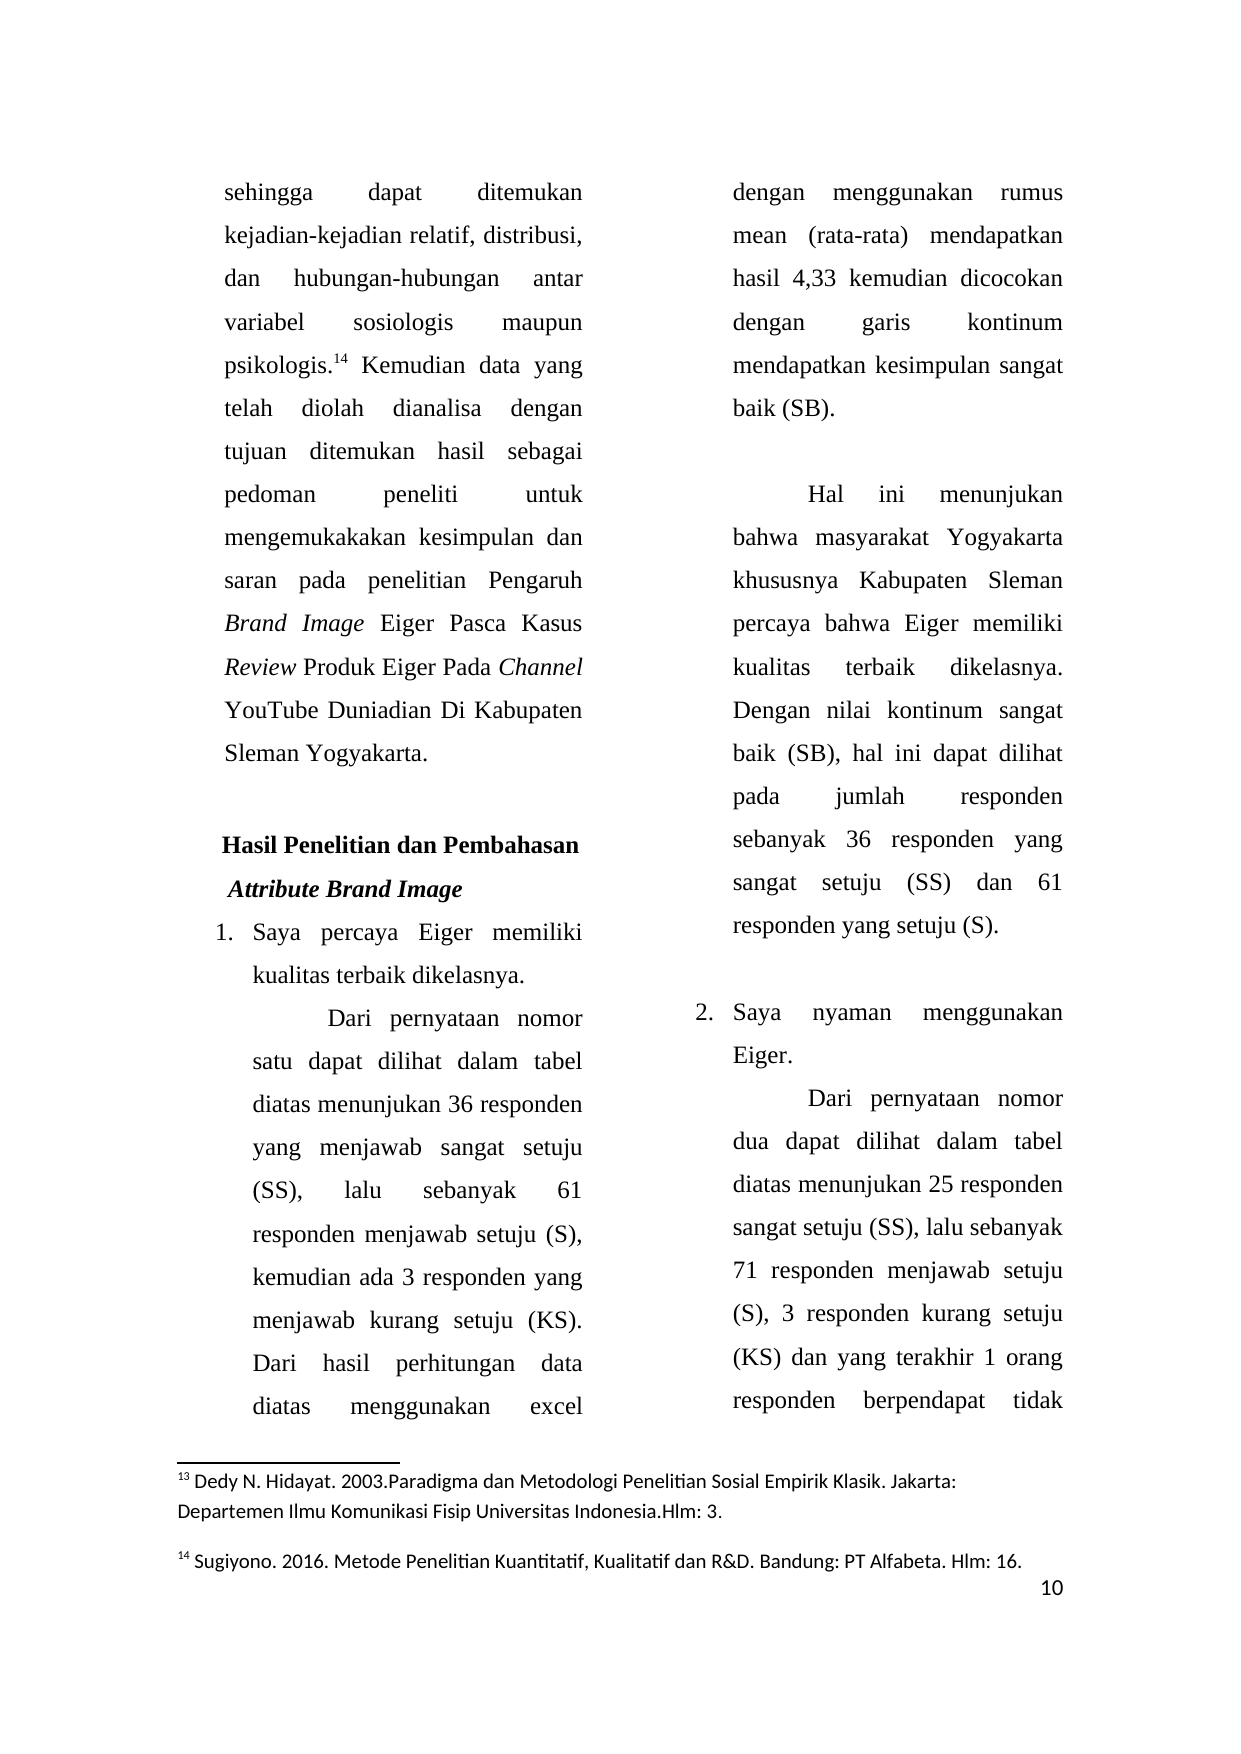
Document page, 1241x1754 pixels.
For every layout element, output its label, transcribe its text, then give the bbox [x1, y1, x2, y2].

list Dari pernyataan nomor satu dapat dilihat dalam tabel diatas menunjukan 36 responden yang menjawab sangat setuju (SS), lalu sebanyak 61 responden menjawab setuju (S), kemudian ada 3 responden yang menjawab kurang setuju (KS). Dari hasil perhitungan data diatas menggunakan excel dengan menggunakan rumus mean (rata-rata) mendapatkan hasil 4,33 kemudian dicocokan dengan garis kontinum mendapatkan kesimpulan sangat baik (SB). [252, 1003, 583, 1420]
text Attribute Brand Image [222, 874, 583, 902]
text Hasil Penelitian dan Pembahasan [222, 831, 583, 859]
list Dari pernyataan nomor satu dapat dilihat dalam tabel diatas menunjukan 36 responden yang menjawab sangat setuju (SS), lalu sebanyak 61 responden menjawab setuju (S), kemudian ada 3 responden yang menjawab kurang setuju (KS). Dari hasil perhitungan data diatas menggunakan excel dengan menggunakan rumus mean (rata-rata) mendapatkan hasil 4,33 kemudian dicocokan dengan garis kontinum mendapatkan kesimpulan sangat baik (SB). [733, 177, 1063, 422]
list Saya nyaman menggunakan Eiger. [695, 997, 1063, 1068]
list Hal ini menunjukan bahwa masyarakat Yogyakarta khususnya Kabupaten Sleman percaya bahwa Eiger memiliki kualitas terbaik dikelasnya. Dengan nilai kontinum sangat baik (SB), hal ini dapat dilihat pada jumlah responden sebanyak 36 responden yang sangat setuju (SS) dan 61 responden yang setuju (S). [733, 479, 1063, 939]
list Saya percaya Eiger memiliki kualitas terbaik dikelasnya. [215, 917, 583, 989]
